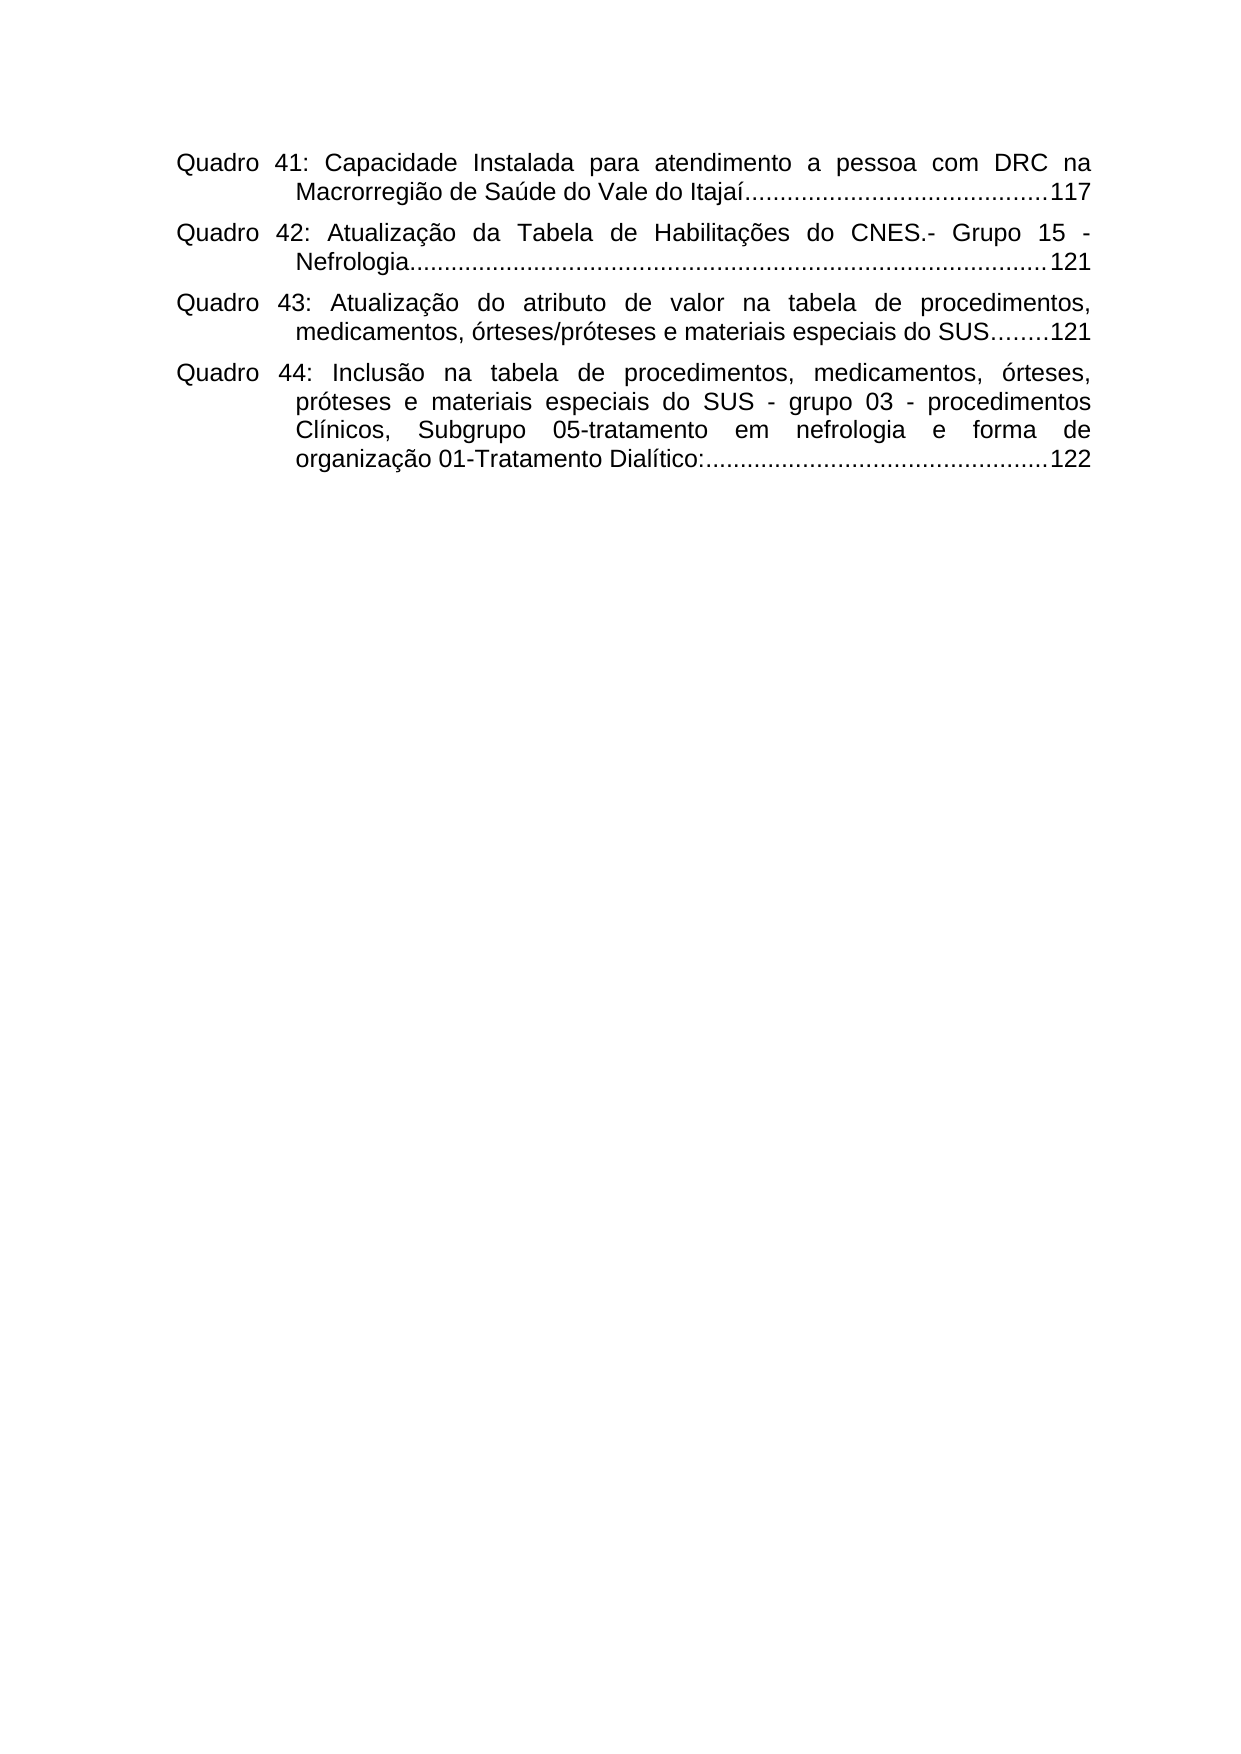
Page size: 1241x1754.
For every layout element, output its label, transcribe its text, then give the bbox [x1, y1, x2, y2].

text Quadro 44: Inclusão na tabela de procedimentos, medicamentos, órteses, próteses e materiais especiais do SUS - grupo 03 - procedimentos Clínicos, Subgrupo 05-tratamento em nefrologia e forma de organização 01-Tratamento Dialítico: 122 [176, 358, 1092, 473]
text Quadro 43: Atualização do atributo de valor na tabela de procedimentos, medicamentos, órteses/próteses e materiais especiais do SUS 121 [176, 288, 1092, 345]
text Quadro 42: Atualização da Tabela de Habilitações do CNES.- Grupo 15 - Nefrologia 121 [176, 218, 1092, 275]
text Quadro 41: Capacidade Instalada para atendimento a pessoa com DRC na Macrorregião de Saúde do Vale do Itajaí 117 [176, 148, 1092, 205]
